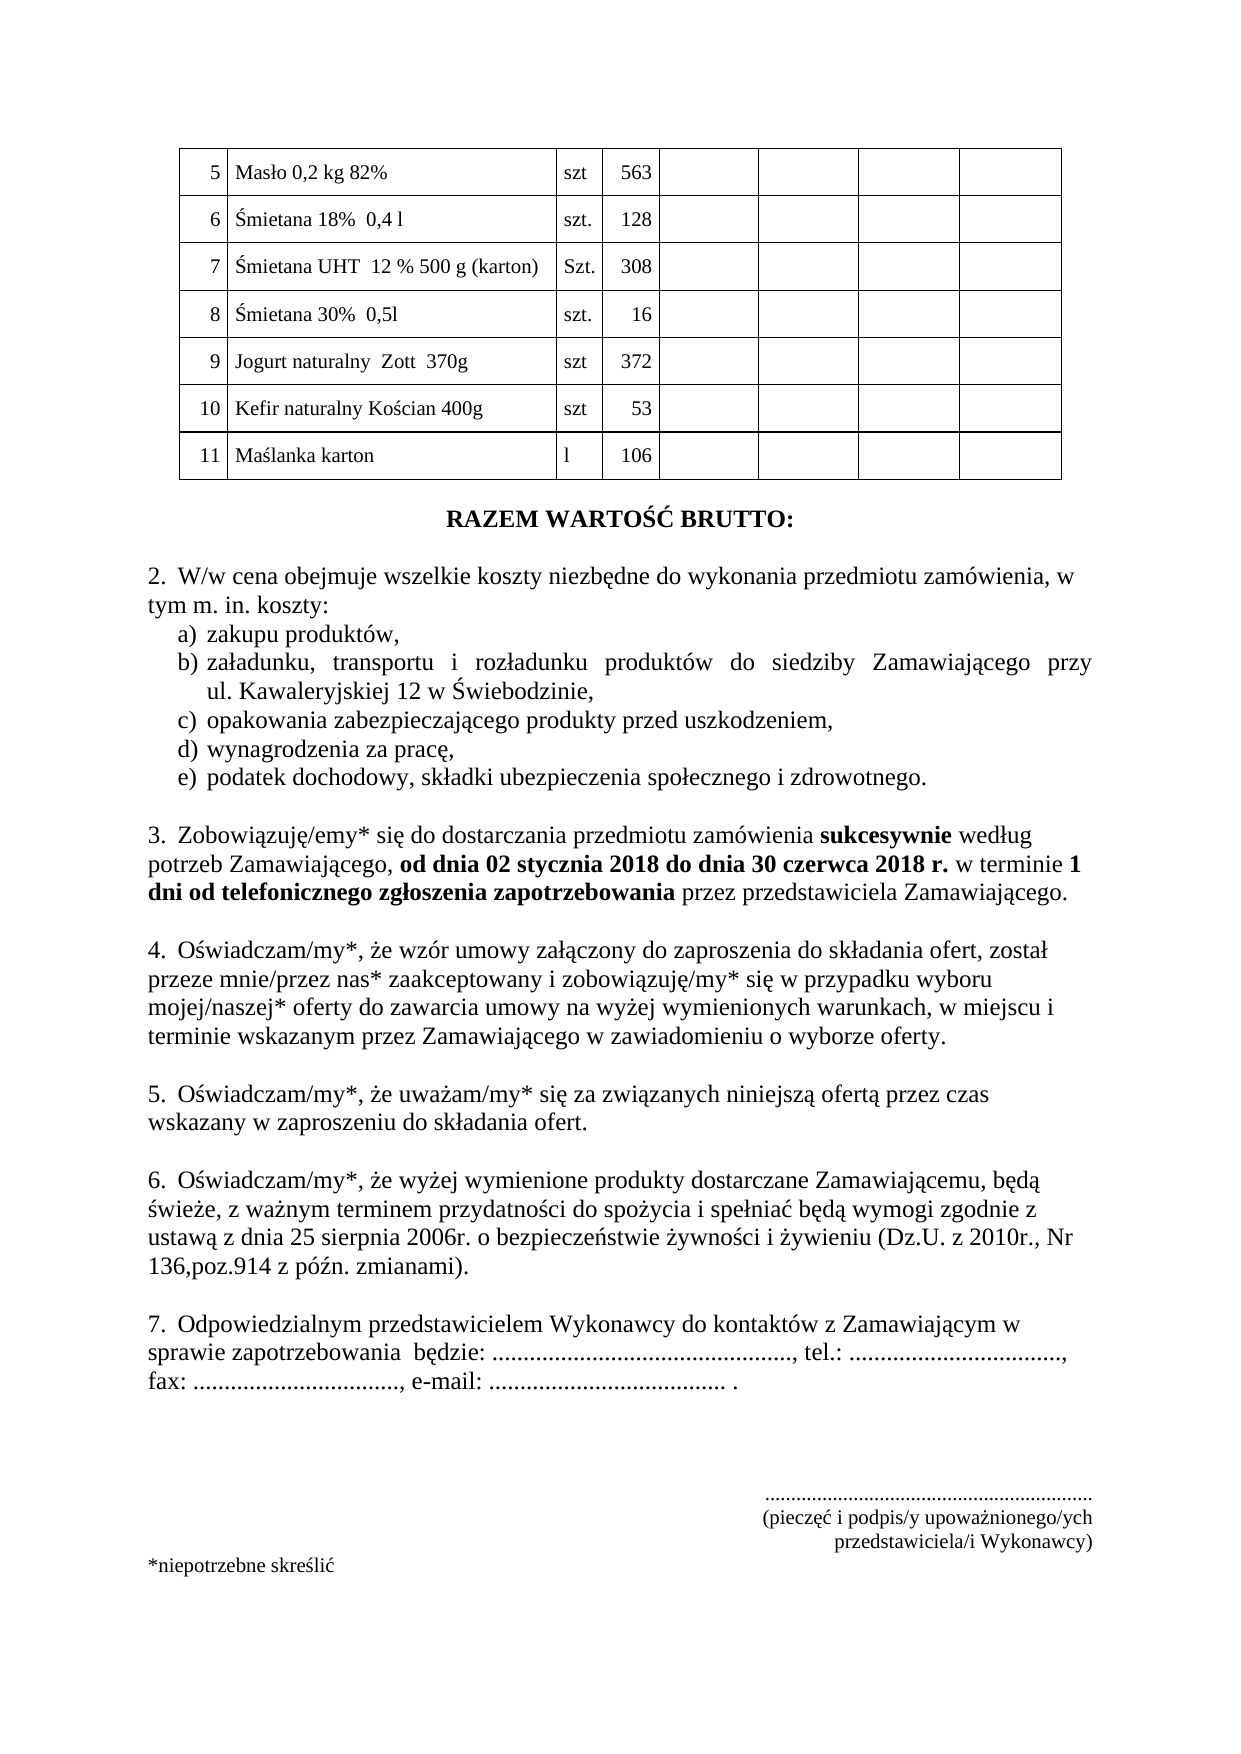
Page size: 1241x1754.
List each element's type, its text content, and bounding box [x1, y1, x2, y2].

list Zobowiązuję/emy* się do dostarczania przedmiotu zamówienia sukcesywnie według potrzeb Zamawiającego, od dnia 02 stycznia 2018 do dnia 30 czerwca 2018 r. w terminie 1 dni od telefonicznego zgłoszenia zapotrzebowania przez przedstawiciela Zamawiającego. [148, 820, 1093, 906]
list opakowania zabezpieczającego produkty przed uszkodzeniem, [177, 705, 1093, 734]
list zakupu produktów, [177, 619, 1093, 647]
table_cell Śmietana 18% 0,4 l [228, 196, 556, 242]
list Oświadczam/my*, że wyżej wymienione produkty dostarczane Zamawiającemu, będą świeże, z ważnym terminem przydatności do spożycia i spełniać będą wymogi zgodnie z ustawą z dnia 25 sierpnia 2006r. o bezpieczeństwie żywności i żywieniu (Dz.U. z 2010r., Nr 136,poz.914 z późn. zmianami). [148, 1165, 1093, 1280]
list Odpowiedzialnym przedstawicielem Wykonawcy do kontaktów z Zamawiającym w sprawie zapotrzebowania będzie: ................................................, tel.: .................................., fax: ................................., e-mail: ...................................... . [148, 1309, 1093, 1395]
table_cell [759, 243, 858, 289]
table_cell Jogurt naturalny Zott 370g [228, 338, 556, 384]
table_cell [859, 149, 959, 195]
table_cell 372 [603, 338, 659, 384]
table_cell [960, 149, 1061, 195]
table_cell Śmietana 30% 0,5l [228, 291, 556, 337]
table_cell [859, 243, 959, 289]
table_cell [660, 243, 758, 289]
table_cell [759, 385, 858, 431]
table_cell [660, 385, 758, 431]
table_cell 6 [180, 196, 227, 242]
table_cell 7 [180, 243, 227, 289]
table_cell Kefir naturalny Kościan 400g [228, 385, 556, 431]
list załadunku, transportu i rozładunku produktów do siedziby Zamawiającego przy ul. Kawaleryjskiej 12 w Świebodzinie, [177, 647, 1093, 705]
table_cell [960, 196, 1061, 242]
table_cell szt. [557, 196, 602, 242]
table_cell [960, 338, 1061, 384]
text ............................................................... [185, 1481, 1093, 1505]
table_cell [960, 243, 1061, 289]
table_cell 5 [180, 149, 227, 195]
table_cell [759, 433, 858, 479]
table_cell 128 [603, 196, 659, 242]
table_cell [859, 196, 959, 242]
table_cell 11 [180, 433, 227, 479]
list Oświadczam/my*, że wzór umowy załączony do zaproszenia do składania ofert, został przeze mnie/przez nas* zaakceptowany i zobowiązuję/my* się w przypadku wyboru mojej/naszej* oferty do zawarcia umowy na wyżej wymienionych warunkach, w miejscu i terminie wskazanym przez Zamawiającego w zawiadomieniu o wyborze oferty. [148, 935, 1093, 1050]
text RAZEM WARTOŚĆ BRUTTO: [148, 504, 1093, 532]
table_cell [660, 149, 758, 195]
table_cell 16 [603, 291, 659, 337]
table_cell [859, 433, 959, 479]
list wynagrodzenia za pracę, [177, 734, 1093, 762]
text przedstawiciela/i Wykonawcy) [148, 1529, 1093, 1553]
table_cell [759, 149, 858, 195]
table_cell 308 [603, 243, 659, 289]
table_cell szt [557, 385, 602, 431]
table_cell [759, 338, 858, 384]
list W/w cena obejmuje wszelkie koszty niezbędne do wykonania przedmiotu zamówienia, w tym m. in. koszty: [148, 561, 1093, 619]
table_cell [660, 433, 758, 479]
table_cell [759, 291, 858, 337]
table_cell l [557, 433, 602, 479]
table_cell [660, 338, 758, 384]
list Oświadczam/my*, że uważam/my* się za związanych niniejszą ofertą przez czas wskazany w zaproszeniu do składania ofert. [148, 1079, 1093, 1136]
table_cell [859, 338, 959, 384]
table_cell szt. [557, 291, 602, 337]
table_cell szt [557, 338, 602, 384]
table_cell [660, 291, 758, 337]
table_cell [660, 196, 758, 242]
table_cell [859, 291, 959, 337]
table_cell 53 [603, 385, 659, 431]
table_cell [960, 291, 1061, 337]
text (pieczęć i podpis/y upoważnionego/ych [664, 1505, 1093, 1529]
table_cell Maślanka karton [228, 433, 556, 479]
table_cell 8 [180, 291, 227, 337]
table_cell 10 [180, 385, 227, 431]
table_cell Szt. [557, 243, 602, 289]
table_cell 106 [603, 433, 659, 479]
table_cell [960, 433, 1061, 479]
table_cell Masło 0,2 kg 82% [228, 149, 556, 195]
table_cell 563 [603, 149, 659, 195]
table_cell szt [557, 149, 602, 195]
table_cell 9 [180, 338, 227, 384]
table_cell [960, 385, 1061, 431]
text *niepotrzebne skreślić [148, 1553, 1093, 1577]
table_cell [859, 385, 959, 431]
list podatek dochodowy, składki ubezpieczenia społecznego i zdrowotnego. [177, 762, 1093, 791]
table_cell [759, 196, 858, 242]
table_cell Śmietana UHT 12 % 500 g (karton) [228, 243, 556, 289]
